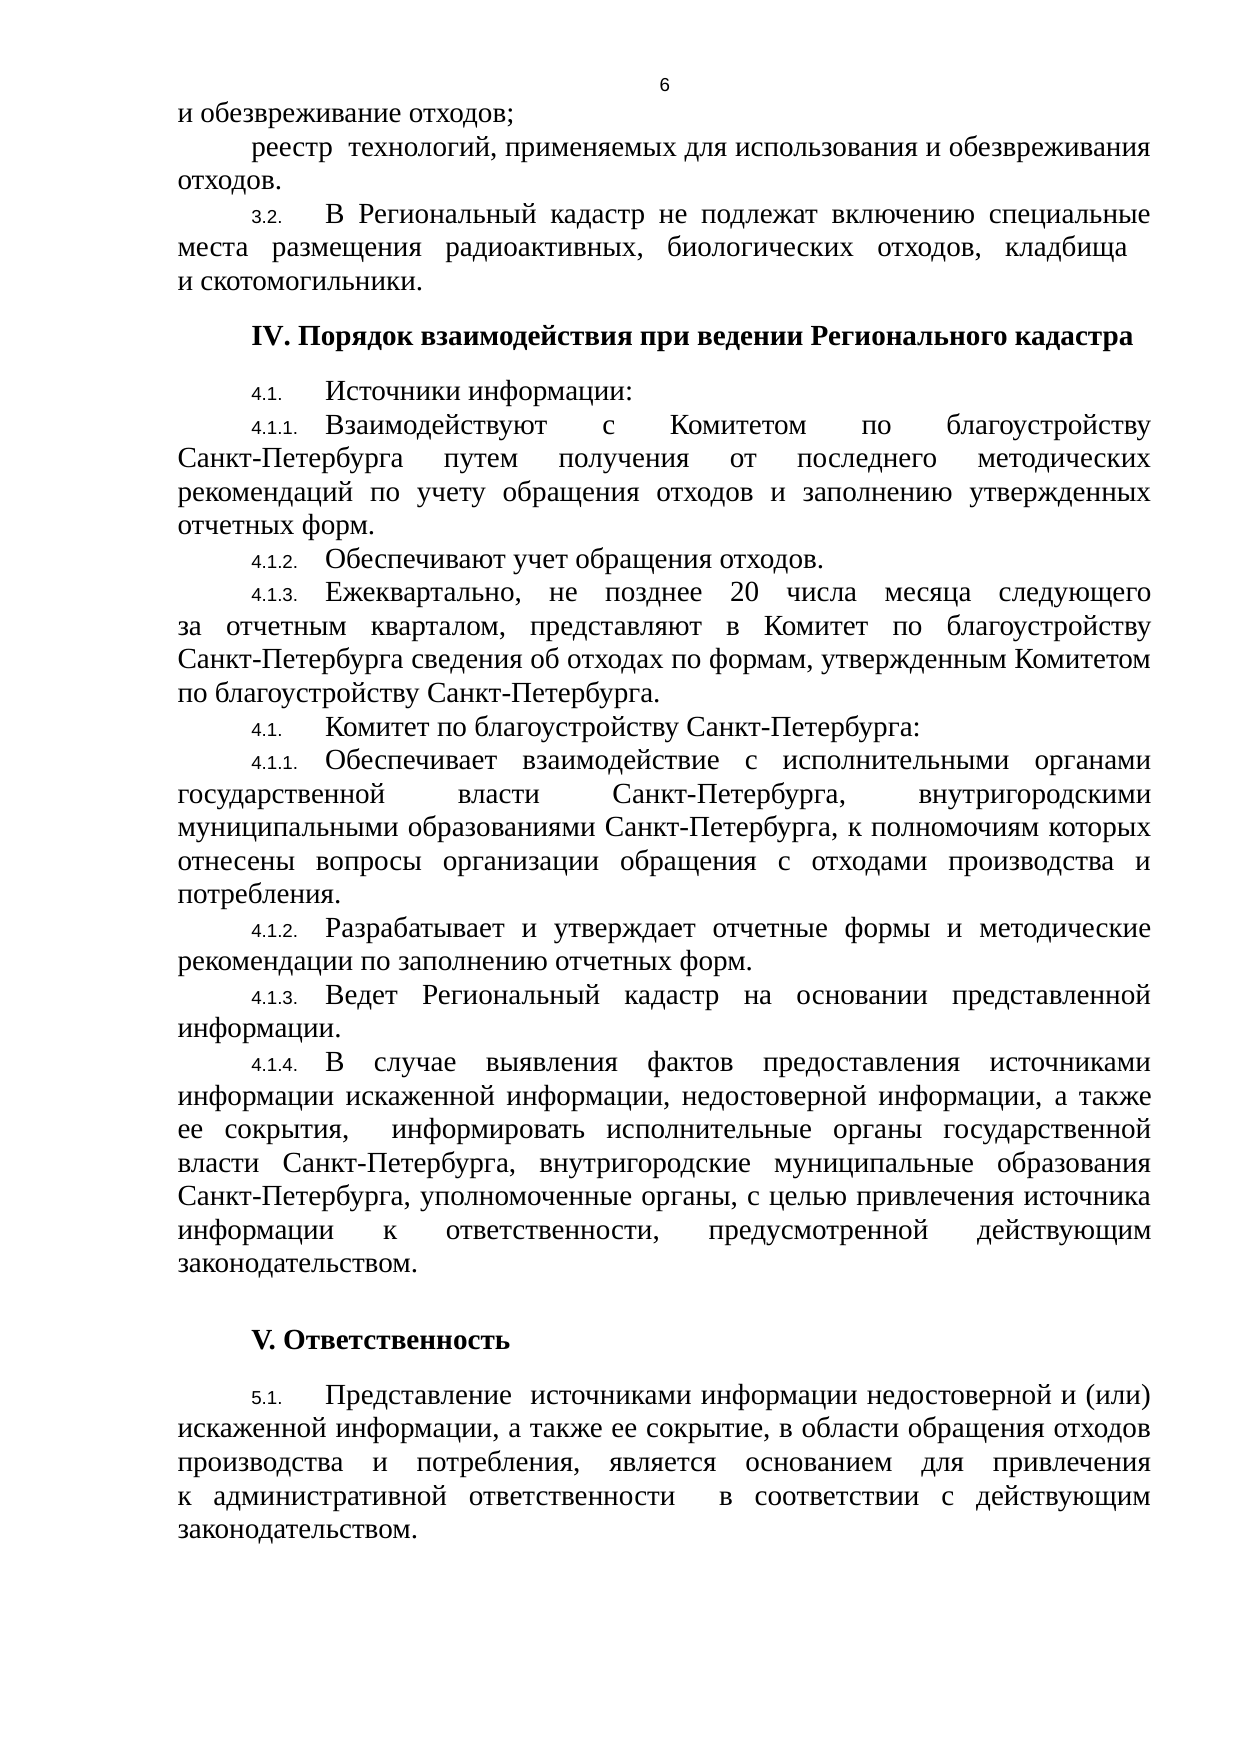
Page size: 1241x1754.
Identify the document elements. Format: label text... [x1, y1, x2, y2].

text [177, 95, 1152, 129]
list Комитет по благоустройству Санкт-Петербурга: [177, 709, 1152, 742]
list В случае выявления фактов предоставления источниками информации искаженной информации, недостоверной информации, а также ее сокрытия, информировать исполнительные органы государственной власти Санкт-Петербурга, внутригородские муниципальные образования Санкт-Петербурга, уполномоченные органы, с целью привлечения источника информации к ответственности, предусмотренной действующим законодательством. [177, 1044, 1152, 1279]
list Источники информации: [177, 373, 1152, 407]
text реестр технологий, применяемых для использования и обезвреживания отходов. [177, 129, 1152, 196]
list Обеспечивают учет обращения отходов. [177, 541, 1152, 574]
list В Региональный кадастр не подлежат включению специальные места размещения радиоактивных, биологических отходов, кладбища и скотомогильники. [177, 196, 1152, 297]
list Ведет Региональный кадастр на основании представленной информации. [177, 977, 1152, 1044]
list Представление источниками информации недостоверной и (или) искаженной информации, а также ее сокрытие, в области обращения отходов производства и потребления, является основанием для привлечения к административной ответственности в соответствии с действующим законодательством. [177, 1377, 1152, 1545]
text V. Ответственность [177, 1322, 1152, 1356]
list Обеспечивает взаимодействие с исполнительными органами государственной власти Санкт-Петербурга, внутригородскими муниципальными образованиями Санкт-Петербурга, к полномочиям которых отнесены вопросы организации обращения с отходами производства и потребления. [177, 742, 1152, 910]
text IV. Порядок взаимодействия при ведении Регионального кадастра [177, 318, 1152, 352]
list Ежеквартально, не позднее 20 числа месяца следующего за отчетным кварталом, представляют в Комитет по благоустройству Санкт-Петербурга сведения об отходах по формам, утвержденным Комитетом по благоустройству Санкт-Петербурга. [177, 574, 1152, 709]
list Взаимодействуют с Комитетом по благоустройству Санкт-Петербурга путем получения от последнего методических рекомендаций по учету обращения отходов и заполнению утвержденных отчетных форм. [177, 407, 1152, 541]
list Разрабатывает и утверждает отчетные формы и методические рекомендации по заполнению отчетных форм. [177, 910, 1152, 977]
